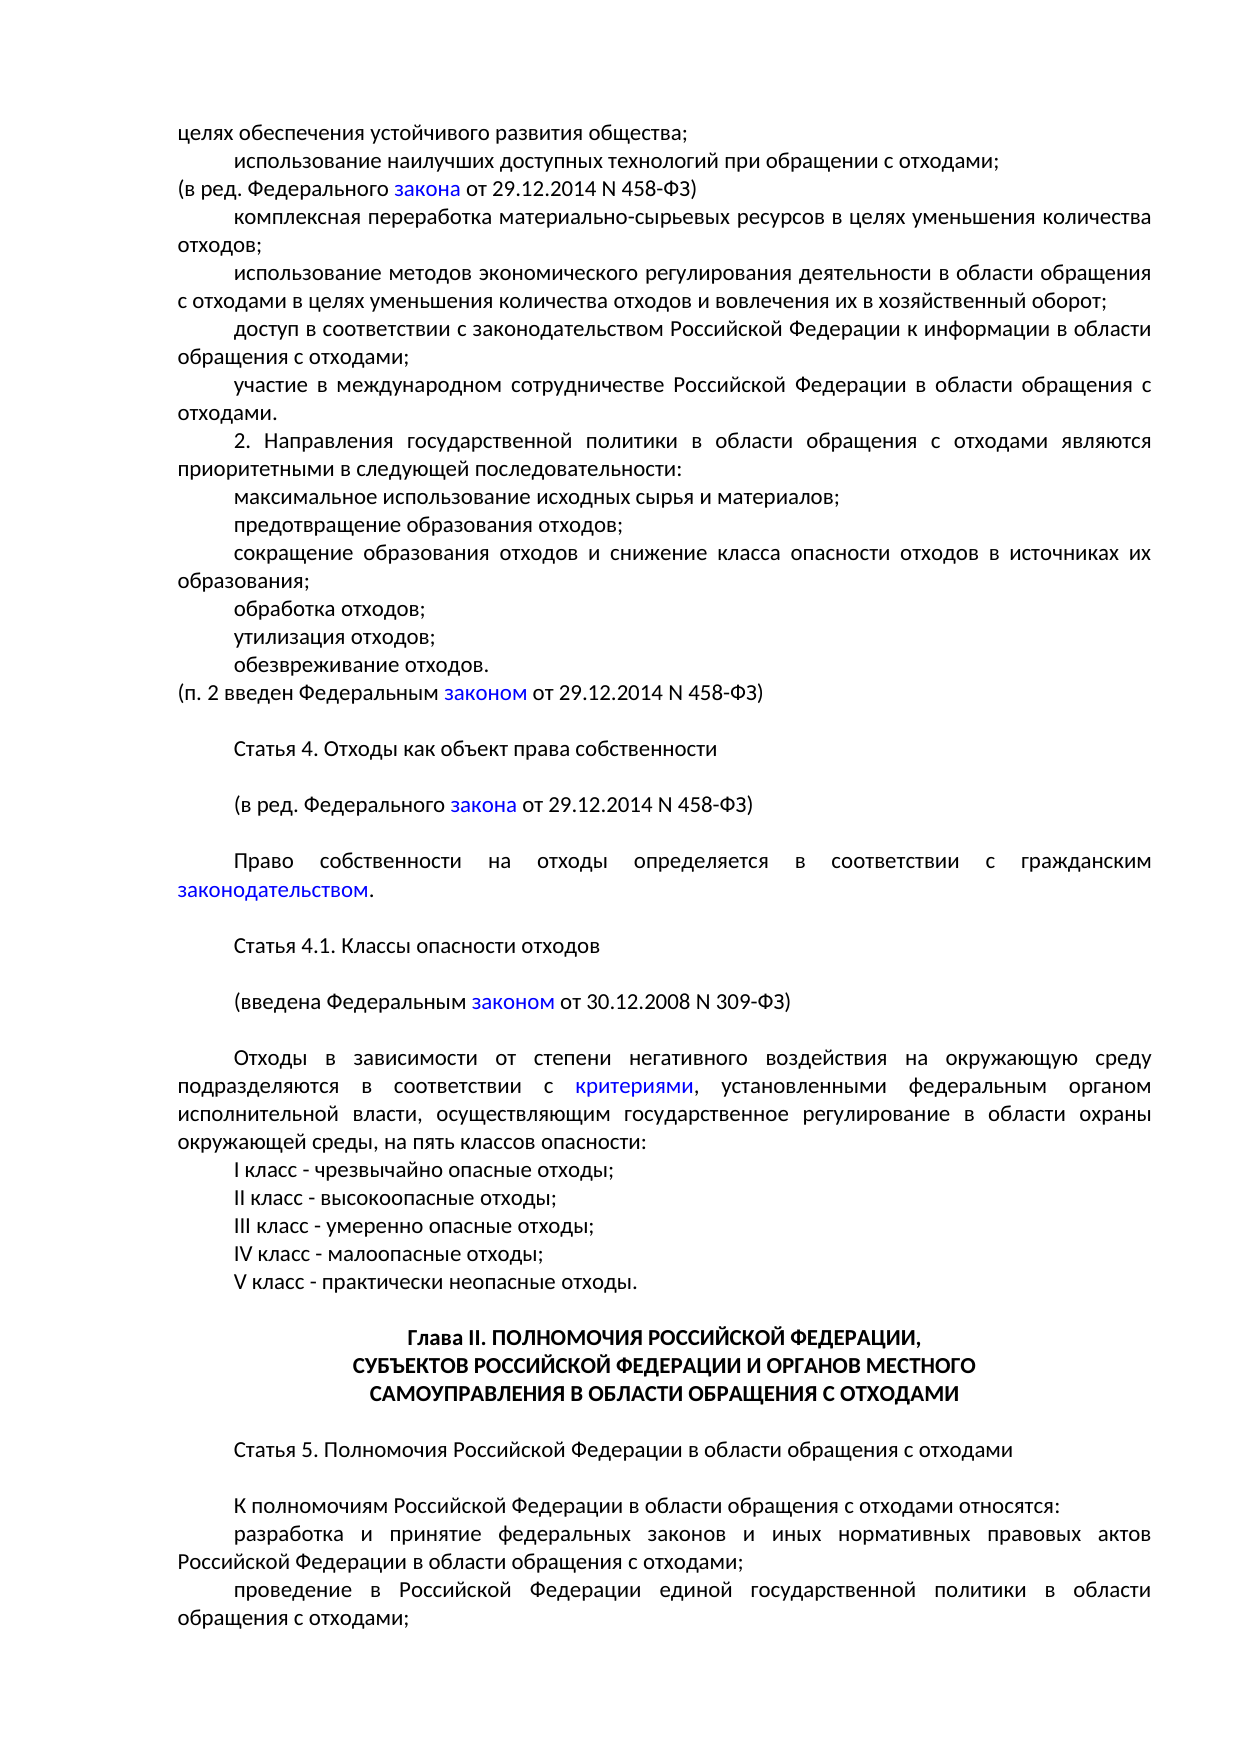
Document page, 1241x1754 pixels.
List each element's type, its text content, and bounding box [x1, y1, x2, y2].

text Отходы в зависимости от степени негативного воздействия на окружающую среду подразделяются в соответствии с критериями, установленными федеральным органом исполнительной власти, осуществляющим государственное регулирование в области охраны окружающей среды, на пять классов опасности: [177, 1043, 1152, 1155]
text СУБЪЕКТОВ РОССИЙСКОЙ ФЕДЕРАЦИИ И ОРГАНОВ МЕСТНОГО [177, 1351, 1152, 1379]
text 2. Направления государственной политики в области обращения с отходами являются приоритетными в следующей последовательности: [177, 426, 1152, 482]
text III класс - умеренно опасные отходы; [177, 1211, 1152, 1239]
text Статья 4. Отходы как объект права собственности [177, 734, 1152, 763]
text утилизация отходов; [177, 622, 1152, 651]
text максимальное использование исходных сырья и материалов; [177, 482, 1152, 510]
text Статья 4.1. Классы опасности отходов [177, 931, 1152, 959]
text САМОУПРАВЛЕНИЯ В ОБЛАСТИ ОБРАЩЕНИЯ С ОТХОДАМИ [177, 1379, 1152, 1407]
text (в ред. Федерального закона от 29.12.2014 N 458-ФЗ) [177, 174, 1152, 202]
text II класс - высокоопасные отходы; [177, 1183, 1152, 1211]
text сокращение образования отходов и снижение класса опасности отходов в источниках их образования; [177, 538, 1152, 594]
text использование методов экономического регулирования деятельности в области обращения с отходами в целях уменьшения количества отходов и вовлечения их в хозяйственный оборот; [177, 258, 1152, 314]
text обезвреживание отходов. [177, 651, 1152, 678]
text Статья 5. Полномочия Российской Федерации в области обращения с отходами [177, 1435, 1152, 1463]
text комплексная переработка материально-сырьевых ресурсов в целях уменьшения количества отходов; [177, 202, 1152, 258]
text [177, 118, 1152, 146]
text участие в международном сотрудничестве Российской Федерации в области обращения с отходами. [177, 370, 1152, 426]
text Глава II. ПОЛНОМОЧИЯ РОССИЙСКОЙ ФЕДЕРАЦИИ, [177, 1323, 1152, 1351]
text (введена Федеральным законом от 30.12.2008 N 309-ФЗ) [177, 987, 1152, 1015]
text разработка и принятие федеральных законов и иных нормативных правовых актов Российской Федерации в области обращения с отходами; [177, 1519, 1152, 1575]
text (в ред. Федерального закона от 29.12.2014 N 458-ФЗ) [177, 791, 1152, 819]
text доступ в соответствии с законодательством Российской Федерации к информации в области обращения с отходами; [177, 314, 1152, 370]
text использование наилучших доступных технологий при обращении с отходами; [177, 146, 1152, 174]
text проведение в Российской Федерации единой государственной политики в области обращения с отходами; [177, 1575, 1152, 1631]
text IV класс - малоопасные отходы; [177, 1239, 1152, 1267]
text I класс - чрезвычайно опасные отходы; [177, 1155, 1152, 1183]
text К полномочиям Российской Федерации в области обращения с отходами относятся: [177, 1491, 1152, 1519]
text V класс - практически неопасные отходы. [177, 1267, 1152, 1295]
text (п. 2 введен Федеральным законом от 29.12.2014 N 458-ФЗ) [177, 678, 1152, 707]
text предотвращение образования отходов; [177, 510, 1152, 538]
text Право собственности на отходы определяется в соответствии с гражданским законодательством. [177, 847, 1152, 903]
text обработка отходов; [177, 594, 1152, 622]
